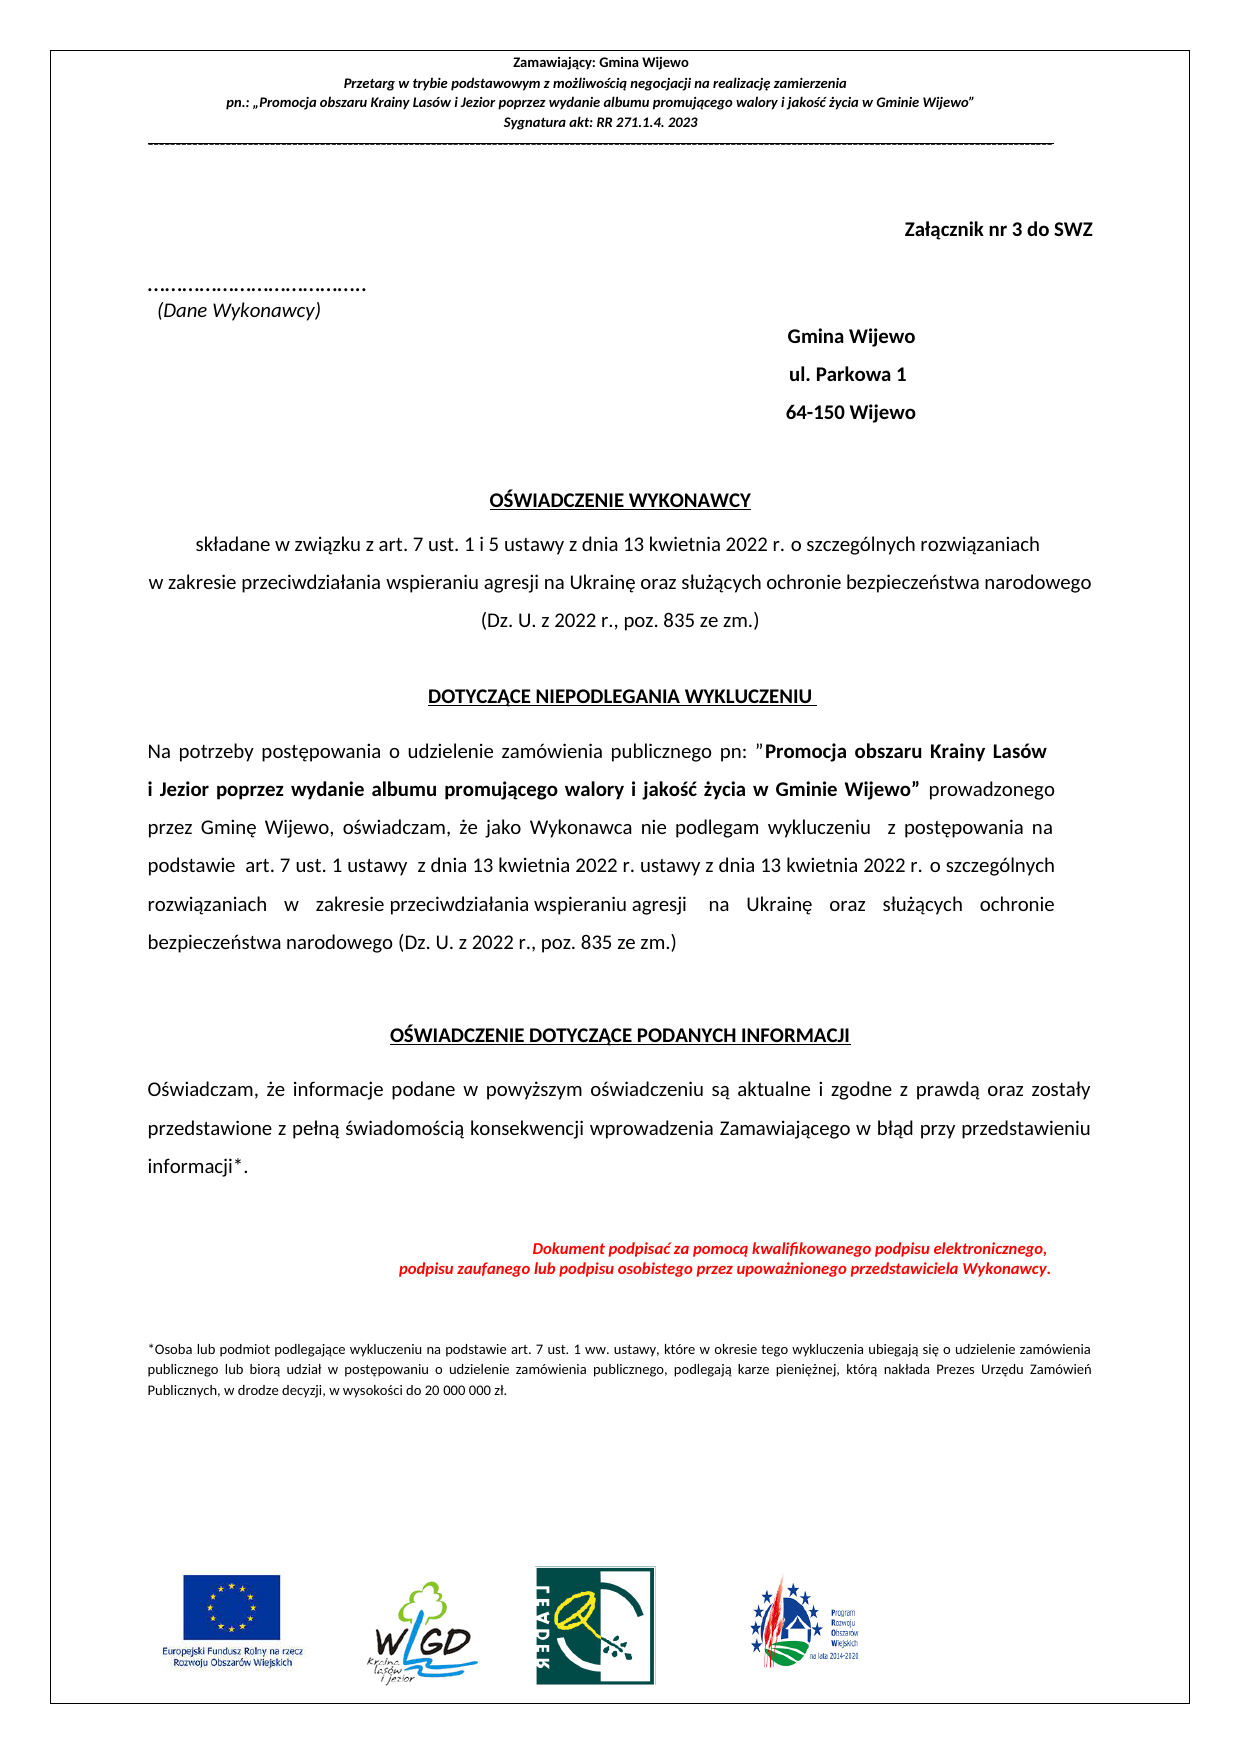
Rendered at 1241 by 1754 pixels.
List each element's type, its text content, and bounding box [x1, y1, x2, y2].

text ul. Parkowa 1 [147, 361, 1093, 387]
text OŚWIADCZENIE WYKONAWCY [147, 487, 1093, 512]
text ……………………………….. [147, 267, 1093, 298]
text DOTYCZĄCE NIEPODLEGANIA WYKLUCZENIU [147, 683, 1093, 709]
picture [162, 1546, 310, 1686]
text 64-150 Wijewo [147, 399, 1071, 425]
text Oświadczam, że informacje podane w powyższym oświadczeniu są aktualne i zgodne z prawdą oraz zostały przedstawione z pełną świadomością konsekwencji wprowadzenia Zamawiającego w błąd przy przedstawieniu informacji*. [147, 1077, 1093, 1178]
text *Osoba lub podmiot podlegające wykluczeniu na podstawie art. 7 ust. 1 ww. ustawy, które w okresie tego wykluczenia ubiegają się o udzielenie zamówienia publicznego lub biorą udział w postępowaniu o udzielenie zamówienia publicznego, podlegają karze pieniężnej, którą nakłada Prezes Urzędu Zamówień Publicznych, w drodze decyzji, w wysokości do 20 000 000 zł. [147, 1340, 1093, 1399]
text OŚWIADCZENIE DOTYCZĄCE PODANYCH INFORMACJI [147, 1022, 1093, 1047]
text Na potrzeby postępowania o udzielenie zamówienia publicznego pn: ”Promocja obszaru Krainy Lasów i Jezior poprzez wydanie albumu promującego walory i jakość życia w Gminie Wijewo” prowadzonego przez Gminę Wijewo, oświadczam, że jako Wykonawca nie podlegam wykluczeniu z postępowania na podstawie art. 7 ust. 1 ustawy z dnia 13 kwietnia 2022 r. ustawy z dnia 13 kwietnia 2022 r. o szczególnych rozwiązaniach w zakresie przeciwdziałania wspieraniu agresji na Ukrainę oraz służących ochronie bezpieczeństwa narodowego (Dz. U. z 2022 r., poz. 835 ze zm.) [147, 738, 1055, 954]
picture [366, 1581, 479, 1686]
text składane w związku z art. 7 ust. 1 i 5 ustawy z dnia 13 kwietnia 2022 r. o szczególnych rozwiązaniach w zakresie przeciwdziałania wspieraniu agresji na Ukrainę oraz służących ochronie bezpieczeństwa narodowego (Dz. U. z 2022 r., poz. 835 ze zm.) [147, 531, 1093, 633]
text (Dane Wykonawcy) [147, 298, 1071, 323]
picture [697, 1561, 918, 1686]
text Gmina Wijewo [147, 323, 1093, 348]
text Załącznik nr 3 do SWZ [147, 216, 1093, 242]
picture [535, 1566, 656, 1685]
text Dokument podpisać za pomocą kwalifikowanego podpisu elektronicznego, podpisu zaufanego lub podpisu osobistego przez upoważnionego przedstawiciela Wykonawcy. [147, 1238, 1053, 1279]
